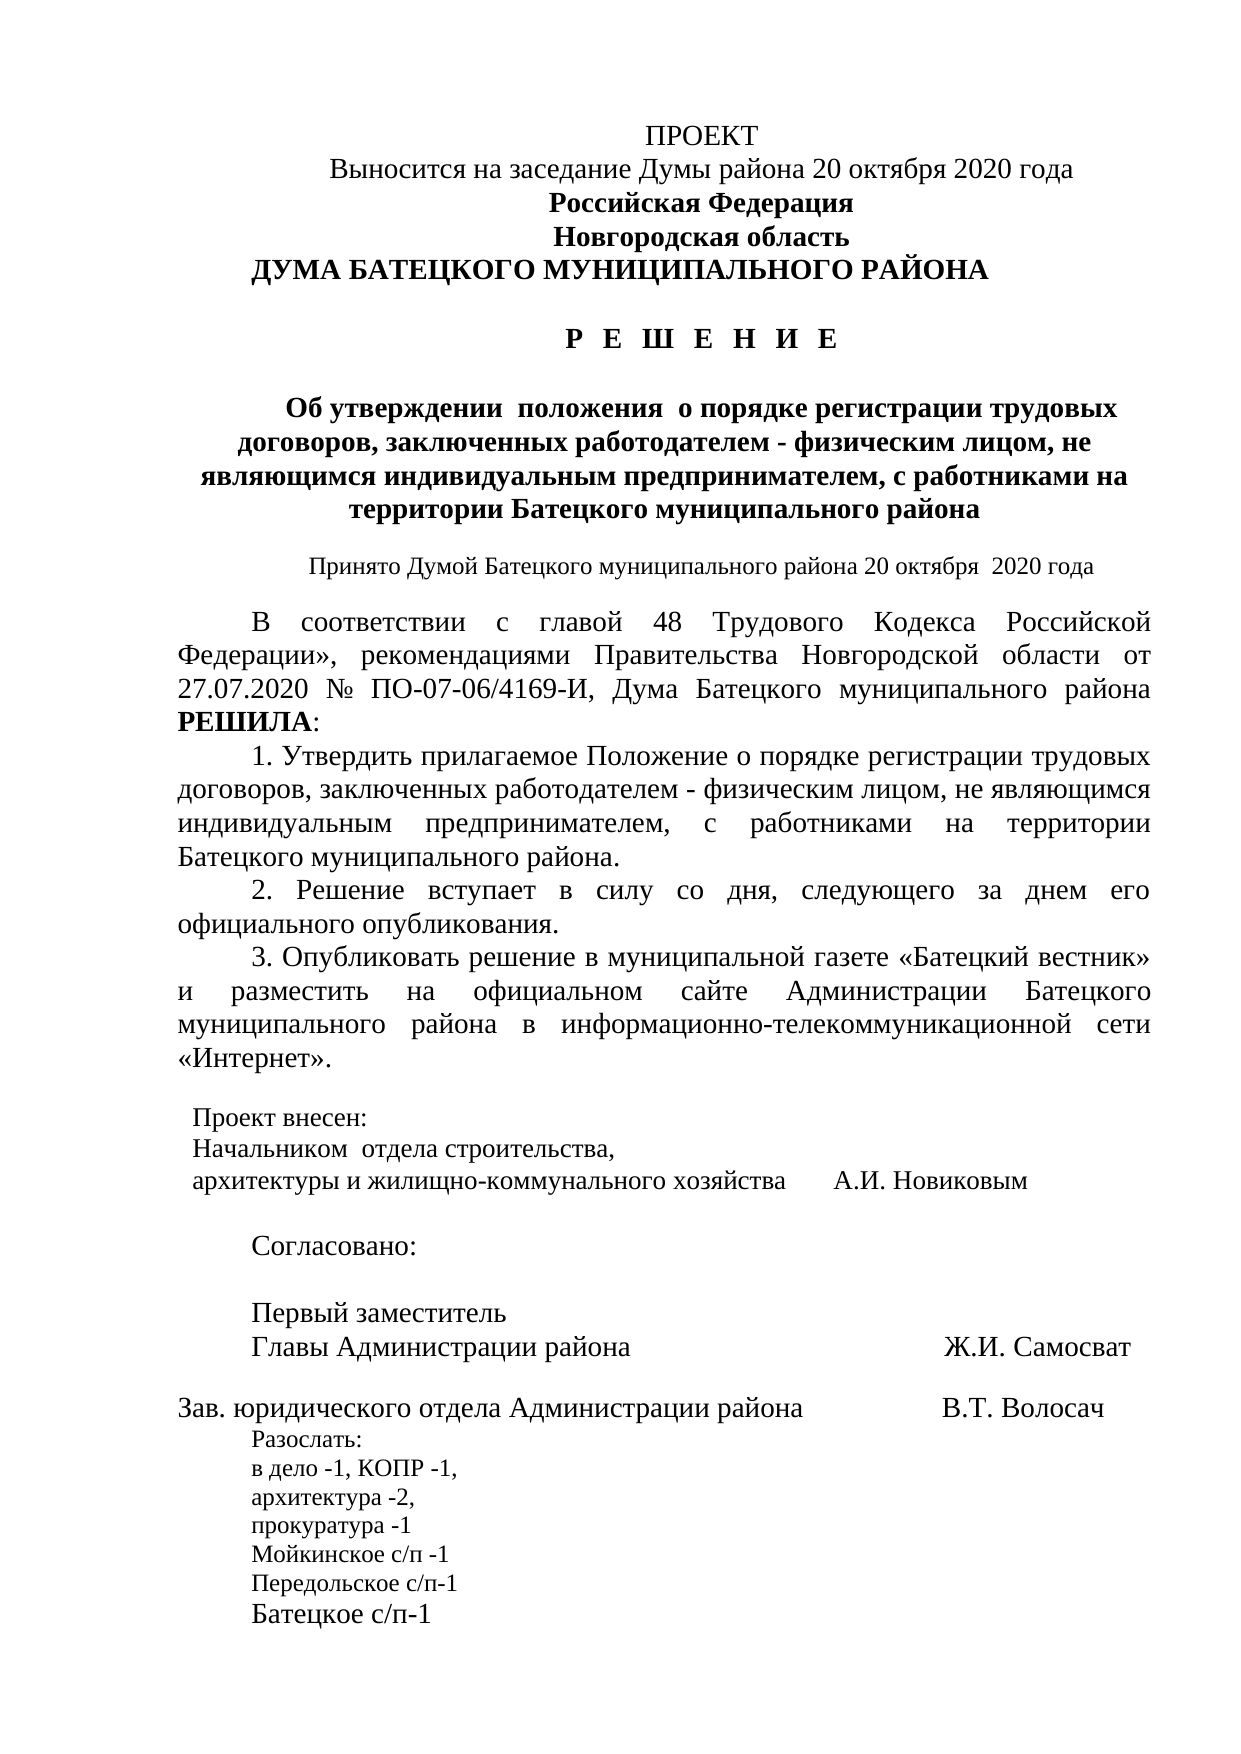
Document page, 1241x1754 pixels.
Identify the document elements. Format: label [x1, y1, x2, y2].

table_header [177, 118, 1152, 1630]
